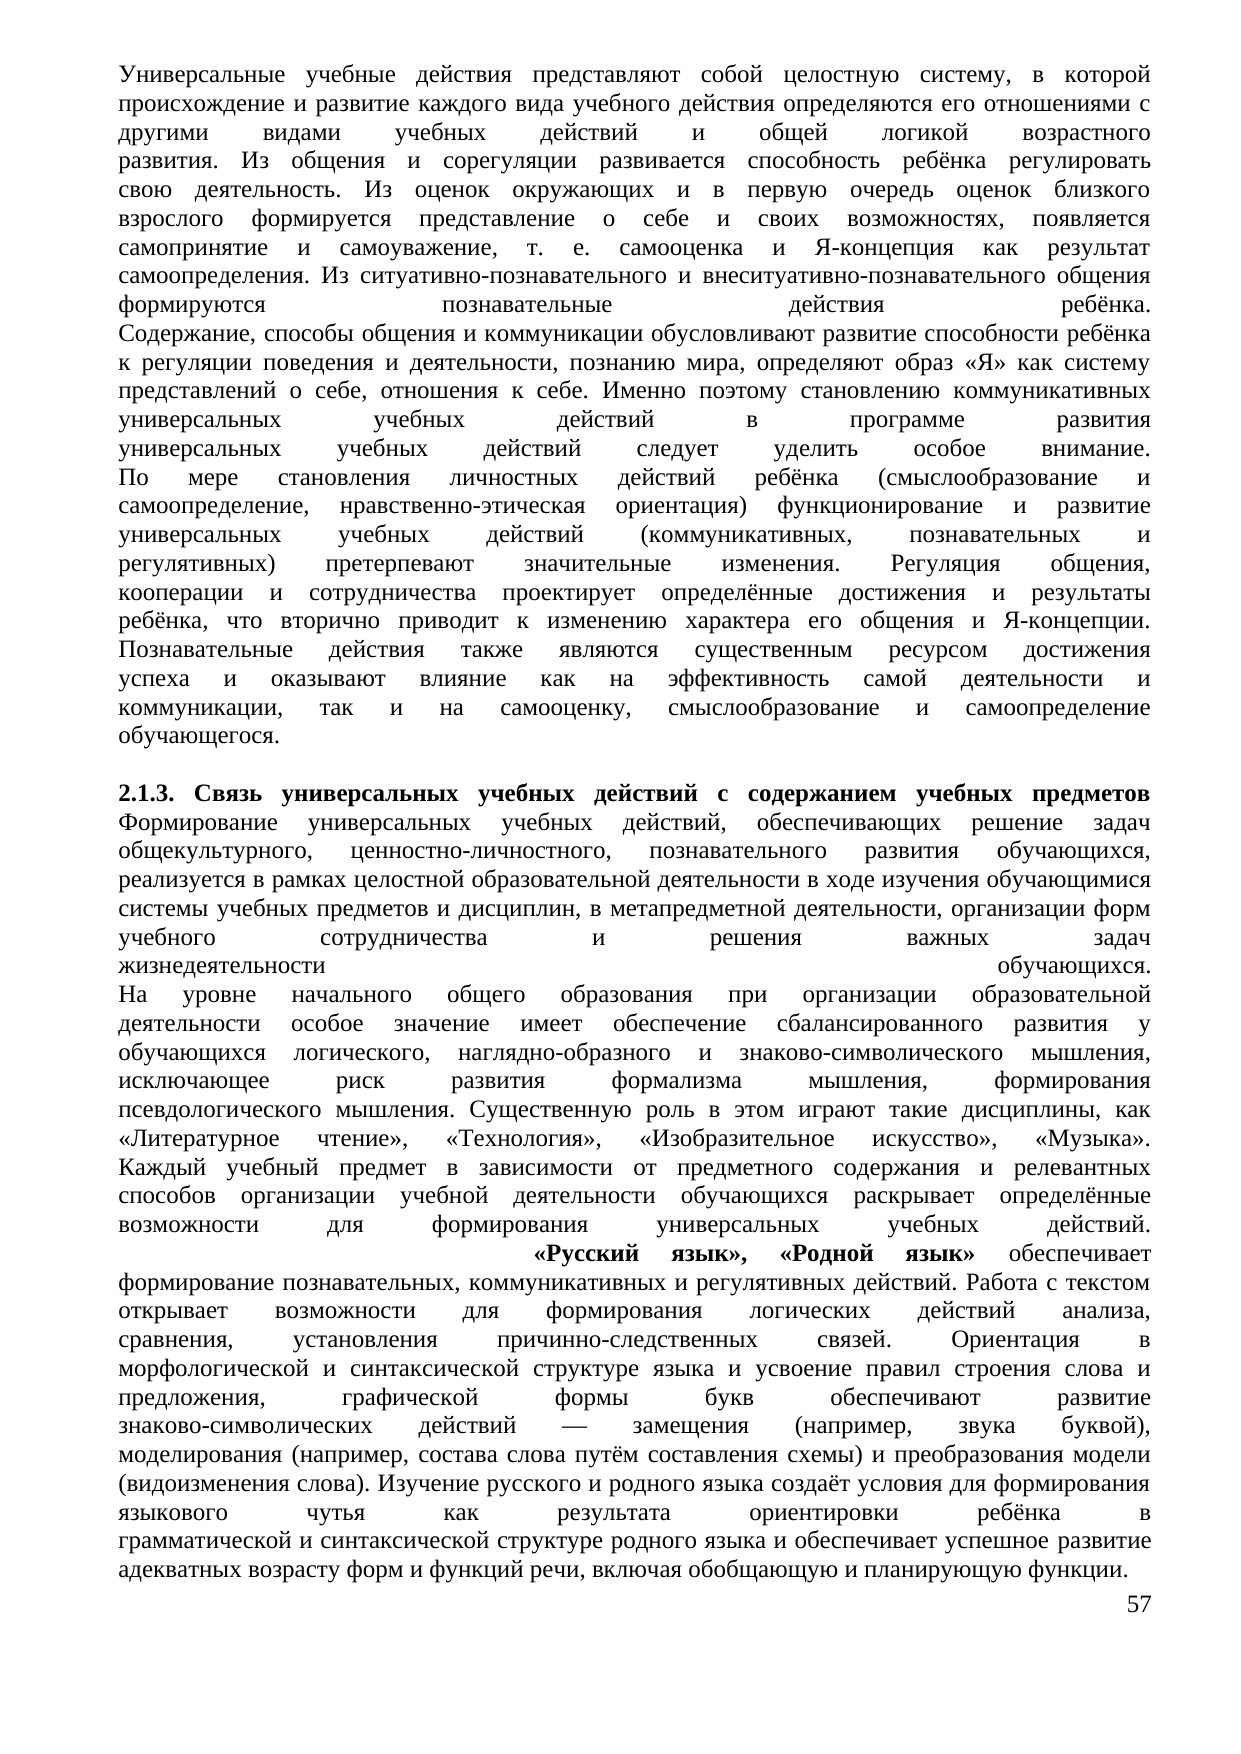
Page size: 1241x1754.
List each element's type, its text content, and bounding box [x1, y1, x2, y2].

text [118, 59, 1152, 749]
text 2.1.3. Связь универсальных учебных действий с содержанием учебных предметов Формирование универсальных учебных действий, обеспечивающих решение задач общекультурного, ценностно-личностного, познавательного развития обучающихся, реализуется в рамках целостной образовательной деятельности в ходе изучения обучающимися системы учебных предметов и дисциплин, в метапредметной деятельности, организации форм учебного сотрудничества и решения важных задач жизнедеятельности обучающихся. На уровне начального общего образования при организации образовательной деятельности особое значение имеет обеспечение сбалансированного развития у обучающихся логического, наглядно-образного и знаково-символического мышления, исключающее риск развития формализма мышления, формирования псевдологического мышления. Существенную роль в этом играют такие дисциплины, как «Литературное чтение», «Технология», «Изобразительное искусство», «Музыка». Каждый учебный предмет в зависимости от предметного содержания и релевантных способов организации учебной деятельности обучающихся раскрывает определённые возможности для формирования универсальных учебных действий. «Русский язык», «Родной язык» обеспечивает формирование познавательных, коммуникативных и регулятивных действий. Работа с текстом открывает возможности для формирования логических действий анализа, сравнения, установления причинно-следственных связей. Ориентация в морфологической и синтаксической структуре языка и усвоение правил строения слова и предложения, графической формы букв обеспечивают развитие знаково-символических действий — замещения (например, звука буквой), моделирования (например, состава слова путём составления схемы) и преобразования модели (видоизменения слова). Изучение русского и родного языка создаёт условия для формирования языкового чутья как результата ориентировки ребёнка в грамматической и синтаксической структуре родного языка и обеспечивает успешное развитие адекватных возрасту форм и функций речи, включая обобщающую и планирующую функции. [118, 749, 1152, 1583]
